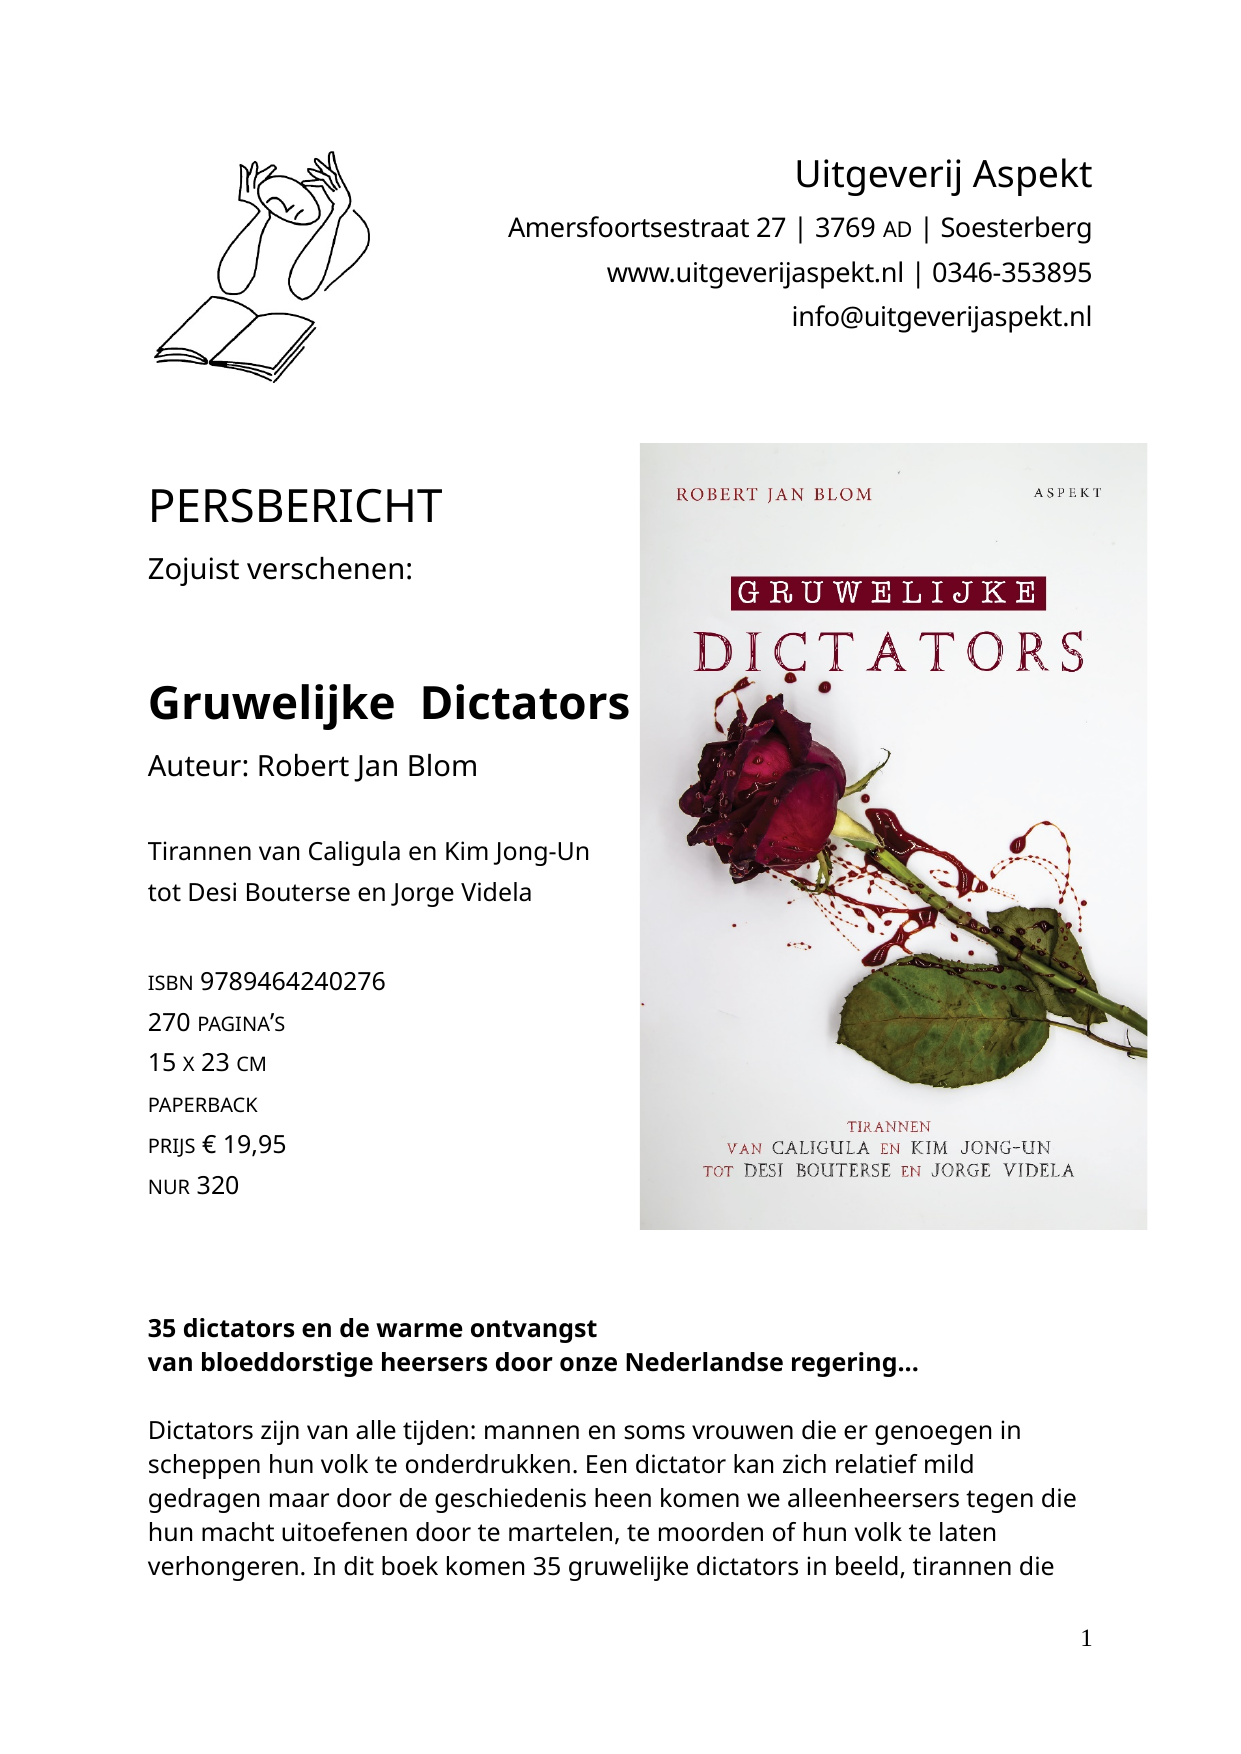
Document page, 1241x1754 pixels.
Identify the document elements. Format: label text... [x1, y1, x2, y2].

picture [639, 443, 1148, 1230]
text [148, 1413, 1093, 1583]
text 35 dictators en de warme ontvangst [148, 1311, 1093, 1344]
text Gruwelijke Dictators [148, 671, 639, 733]
text 15 x 23 cm [148, 1045, 639, 1079]
text isbn 9789464240276 [148, 963, 639, 997]
text 270 pagina’s [148, 1004, 639, 1038]
text info@uitgeverijaspekt.nl [378, 297, 1093, 334]
text Auteur: Robert Jan Blom [148, 746, 639, 785]
text PERSBERICHT [148, 474, 639, 536]
text tot Desi Bouterse en Jorge Videla [148, 875, 639, 909]
text www.uitgeverijaspekt.nl | 0346-353895 [378, 253, 1093, 290]
text Uitgeverij Aspekt [148, 148, 1093, 199]
text nur 320 [148, 1167, 639, 1202]
picture [146, 150, 378, 386]
text paperback [148, 1086, 639, 1120]
text Tirannen van Caligula en Kim Jong-Un [148, 834, 639, 868]
text Zojuist verschenen: [148, 548, 639, 588]
text van bloeddorstige heersers door onze Nederlandse regering... [148, 1344, 1093, 1379]
text prijs € 19,95 [148, 1127, 639, 1161]
text Amersfoortsestraat 27 | 3769 ad | Soesterberg [378, 209, 1093, 246]
